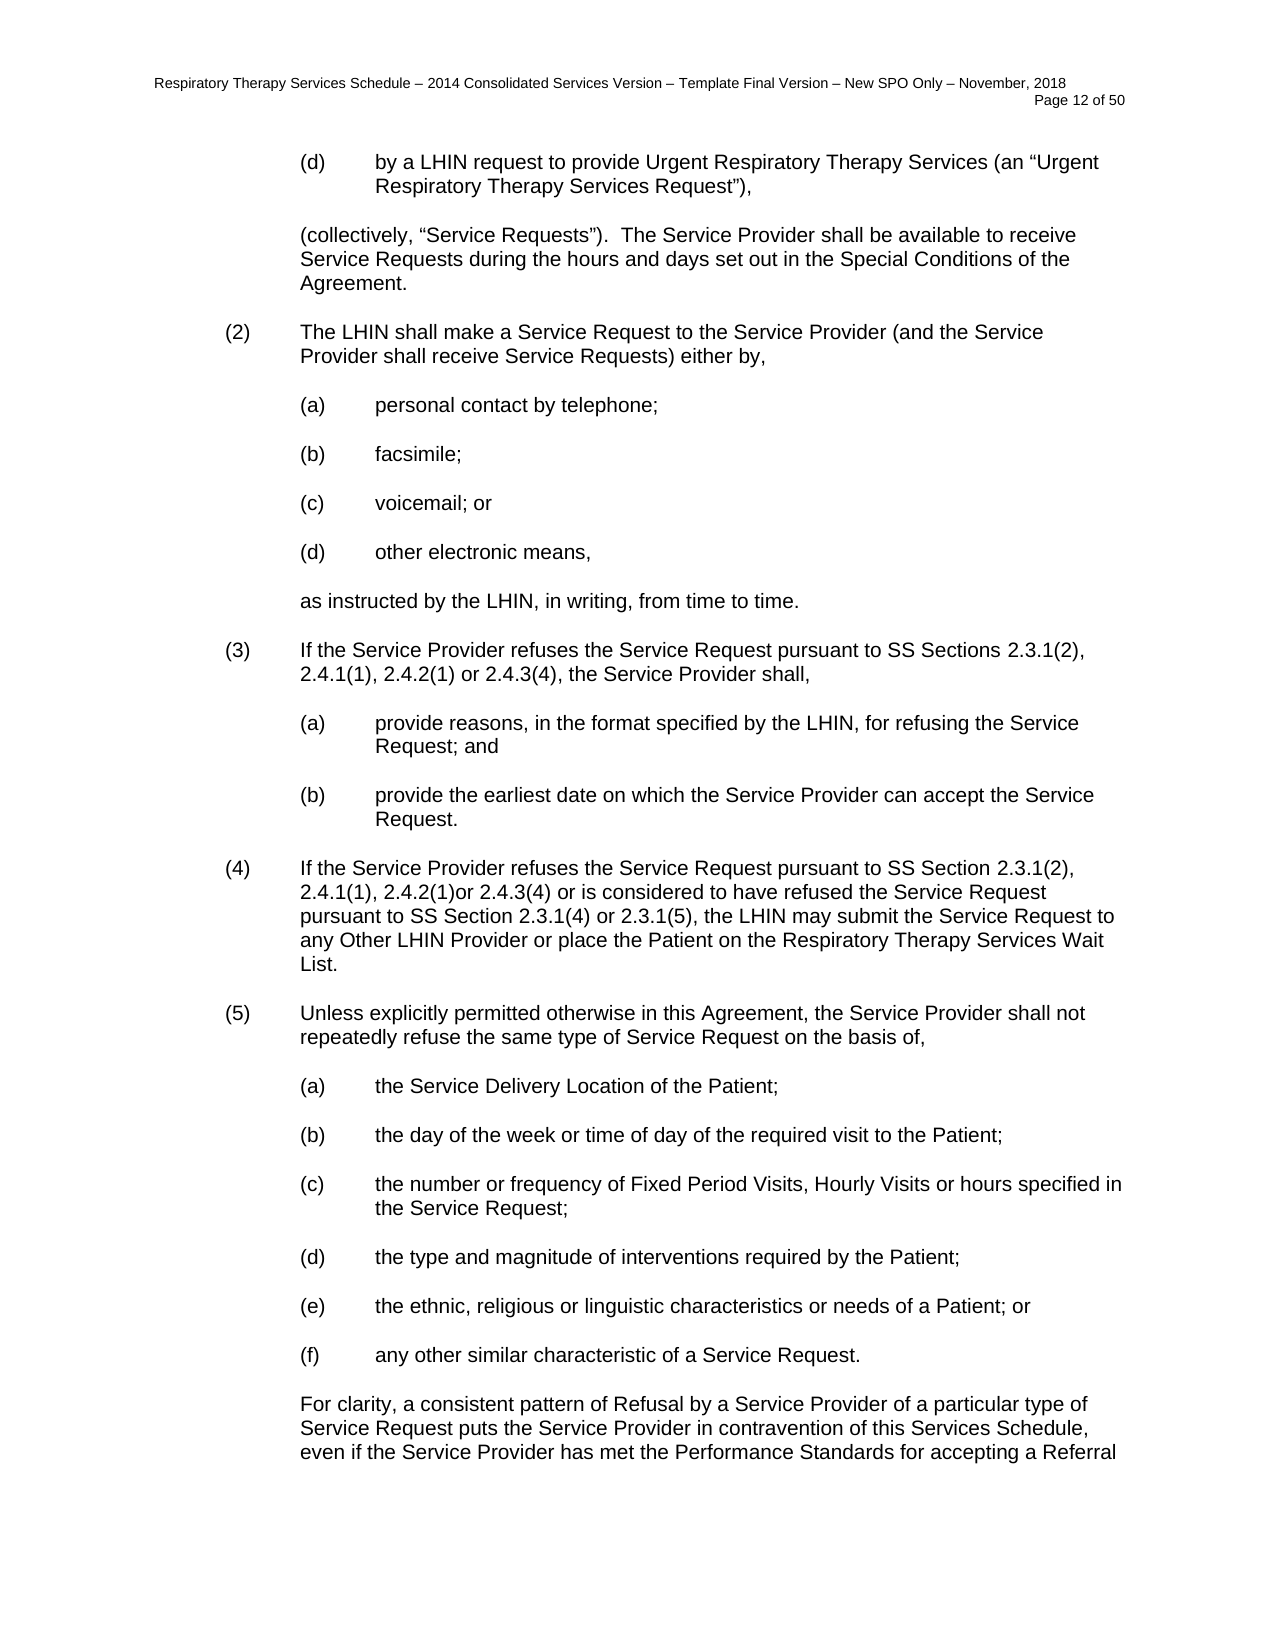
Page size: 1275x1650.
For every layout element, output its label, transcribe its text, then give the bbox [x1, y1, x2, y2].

text (collectively, “Service Requests”). The Service Provider shall be available to receive Service Requests during the hours and days set out in the Special Conditions of the Agreement. [300, 223, 1125, 295]
subtitle the number or frequency of Fixed Period Visits, Hourly Visits or hours specified in the Service Request; [300, 1172, 1125, 1220]
subtitle the type and magnitude of interventions required by the Patient; [300, 1245, 1125, 1269]
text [300, 1392, 1125, 1463]
subtitle provide the earliest date on which the Service Provider can accept the Service Request. [300, 783, 1125, 831]
text as instructed by the LHIN, in writing, from time to time. [300, 588, 1125, 612]
subtitle Unless explicitly permitted otherwise in this Agreement, the Service Provider shall not repeatedly refuse the same type of Service Request on the basis of, [225, 1001, 1125, 1049]
subtitle facsimile; [300, 442, 1125, 466]
subtitle the day of the week or time of day of the required visit to the Patient; [300, 1123, 1125, 1147]
subtitle by a LHIN request to provide Urgent Respiratory Therapy Services (an “Urgent Respiratory Therapy Services Request”), [300, 150, 1125, 198]
subtitle other electronic means, [300, 539, 1125, 563]
subtitle the ethnic, religious or linguistic characteristics or needs of a Patient; or [300, 1294, 1125, 1318]
subtitle If the Service Provider refuses the Service Request pursuant to SS Section 2.3.1(2), 2.4.1(1), 2.4.2(1)or 2.4.3(4) or is considered to have refused the Service Request pursuant to SS Section 2.3.1(4) or 2.3.1(5), the LHIN may submit the Service Request to any Other LHIN Provider or place the Patient on the Respiratory Therapy Services Wait List. [225, 856, 1125, 976]
subtitle The LHIN shall make a Service Request to the Service Provider (and the Service Provider shall receive Service Requests) either by, [225, 320, 1125, 368]
subtitle provide reasons, in the format specified by the LHIN, for refusing the Service Request; and [300, 710, 1125, 758]
subtitle personal contact by telephone; [300, 393, 1125, 417]
subtitle any other similar characteristic of a Service Request. [300, 1343, 1125, 1367]
subtitle If the Service Provider refuses the Service Request pursuant to SS Sections 2.3.1(2), 2.4.1(1), 2.4.2(1) or 2.4.3(4), the Service Provider shall, [225, 637, 1125, 685]
subtitle the Service Delivery Location of the Patient; [300, 1074, 1125, 1098]
subtitle voicemail; or [300, 491, 1125, 514]
